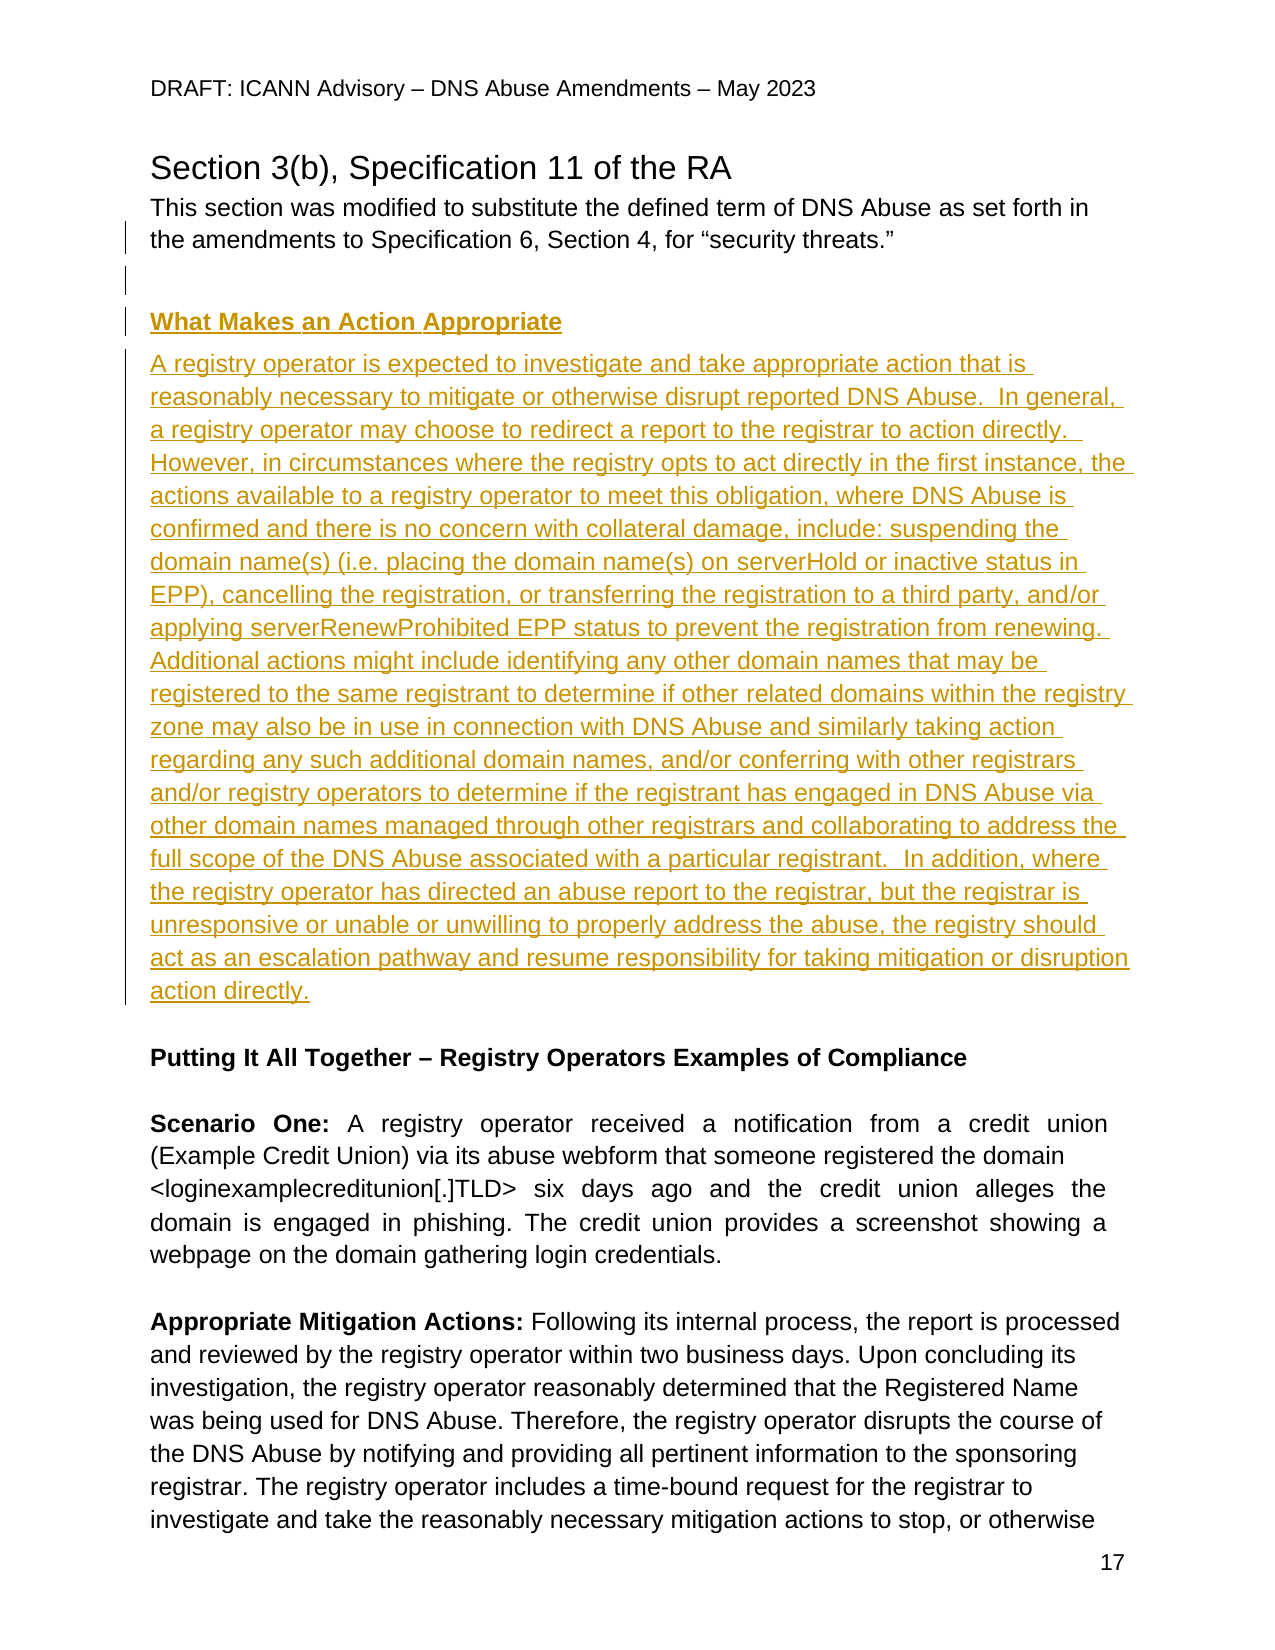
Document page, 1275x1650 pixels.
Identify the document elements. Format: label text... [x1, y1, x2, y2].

text <loginexamplecreditunion[.]TLD> six days ago and the credit union alleges the domain is engaged in phishing. The credit union provides a screenshot showing a webpage on the domain gathering login credentials. [150, 1174, 1106, 1269]
text Scenario One: A registry operator received a notification from a credit union (Example Credit Union) via its abuse webform that someone registered the domain [150, 1109, 1108, 1170]
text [150, 1307, 1122, 1533]
text This section was modified to substitute the defined term of DNS Abuse as set forth in the amendments to Specification 6, Section 4, for “security threats.” [150, 192, 1113, 254]
subtitle Putting It All Together – Registry Operators Examples of Compliance [150, 1043, 1135, 1072]
subtitle Section 3(b), Specification 11 of the RA [150, 148, 1135, 187]
